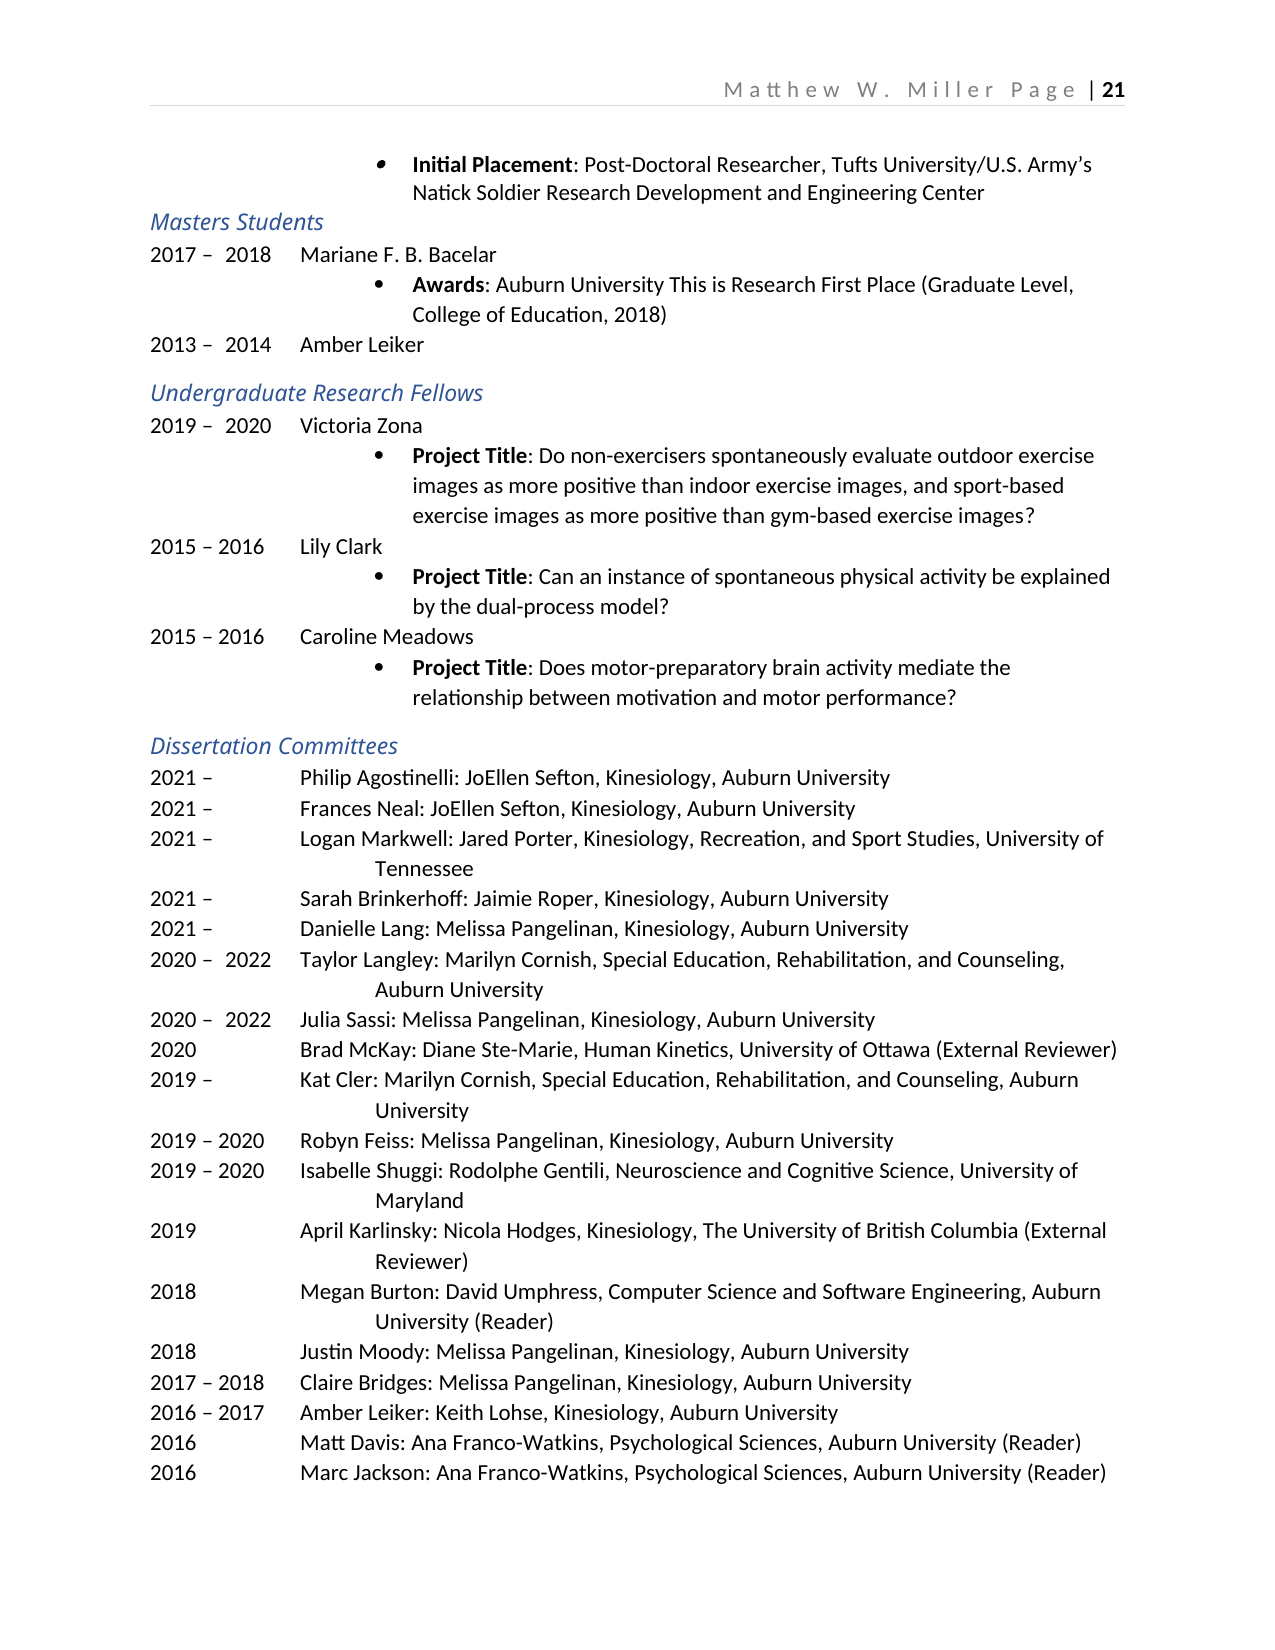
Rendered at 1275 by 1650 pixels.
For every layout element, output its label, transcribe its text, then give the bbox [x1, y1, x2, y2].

text 2019 April Karlinsky: Nicola Hodges, Kinesiology, The University of British Columbia (External Reviewer) [150, 1217, 1125, 1275]
text 2019 – Kat Cler: Marilyn Cornish, Special Education, Rehabilitation, and Counseling, Auburn University [150, 1066, 1125, 1124]
text 2021 – Danielle Lang: Melissa Pangelinan, Kinesiology, Auburn University [150, 914, 1125, 943]
text 2016 Matt Davis: Ana Franco-Watkins, Psychological Sciences, Auburn University (Reader) [150, 1428, 1125, 1456]
subtitle Undergraduate Research Fellows [150, 377, 1125, 408]
text 2021 – Philip Agostinelli: JoEllen Sefton, Kinesiology, Auburn University [150, 763, 1125, 792]
subtitle Masters Students [150, 206, 1125, 237]
text 2021 – Logan Markwell: Jared Porter, Kinesiology, Recreation, and Sport Studies, University of Tennessee [150, 824, 1125, 882]
text 2016 – 2017 Amber Leiker: Keith Lohse, Kinesiology, Auburn University [150, 1398, 1125, 1426]
text 2015 – 2016 Lily Clark [150, 532, 1125, 560]
text 2020 Brad McKay: Diane Ste-Marie, Human Kinetics, University of Ottawa (External Reviewer) [150, 1035, 1125, 1063]
list Project Title: Can an instance of spontaneous physical activity be explained by the dual-process model? [375, 562, 1125, 620]
text 2015 – 2016 Caroline Meadows [150, 622, 1125, 651]
text 2018 Megan Burton: David Umphress, Computer Science and Software Engineering, Auburn University (Reader) [150, 1277, 1125, 1335]
list Project Title: Does motor-preparatory brain activity mediate the relationship between motivation and motor performance? [375, 653, 1125, 711]
list 2013 – 2014 Amber Leiker [150, 330, 1125, 358]
subtitle Dissertation Committees [150, 730, 1125, 761]
text 2017 – 2018 Mariane F. B. Bacelar [150, 240, 1125, 268]
text 2017 – 2018 Claire Bridges: Melissa Pangelinan, Kinesiology, Auburn University [150, 1368, 1125, 1396]
text 2019 – 2020 Robyn Feiss: Melissa Pangelinan, Kinesiology, Auburn University [150, 1126, 1125, 1154]
list Awards: Auburn University This is Research First Place (Graduate Level, College of Education, 2018) [375, 270, 1125, 328]
text 2019 – 2020 Victoria Zona [150, 411, 1125, 439]
text 2016 Marc Jackson: Ana Franco-Watkins, Psychological Sciences, Auburn University (Reader) [150, 1458, 1125, 1486]
text 2021 – Sarah Brinkerhoff: Jaimie Roper, Kinesiology, Auburn University [150, 884, 1125, 912]
list Project Title: Do non-exercisers spontaneously evaluate outdoor exercise images as more positive than indoor exercise images, and sport-based exercise images as more positive than gym-based exercise images? [375, 441, 1125, 530]
text 2020 – 2022 Julia Sassi: Melissa Pangelinan, Kinesiology, Auburn University [150, 1005, 1125, 1033]
text 2019 – 2020 Isabelle Shuggi: Rodolphe Gentili, Neuroscience and Cognitive Science, University of Maryland [150, 1156, 1125, 1214]
list Initial Placement: Post-Doctoral Researcher, Tufts University/U.S. Army’s Natick Soldier Research Development and Engineering Center [375, 150, 1125, 206]
text 2021 – Frances Neal: JoEllen Sefton, Kinesiology, Auburn University [150, 794, 1125, 822]
text 2018 Justin Moody: Melissa Pangelinan, Kinesiology, Auburn University [150, 1337, 1125, 1366]
text 2020 – 2022 Taylor Langley: Marilyn Cornish, Special Education, Rehabilitation, and Counseling, Auburn University [150, 945, 1125, 1003]
